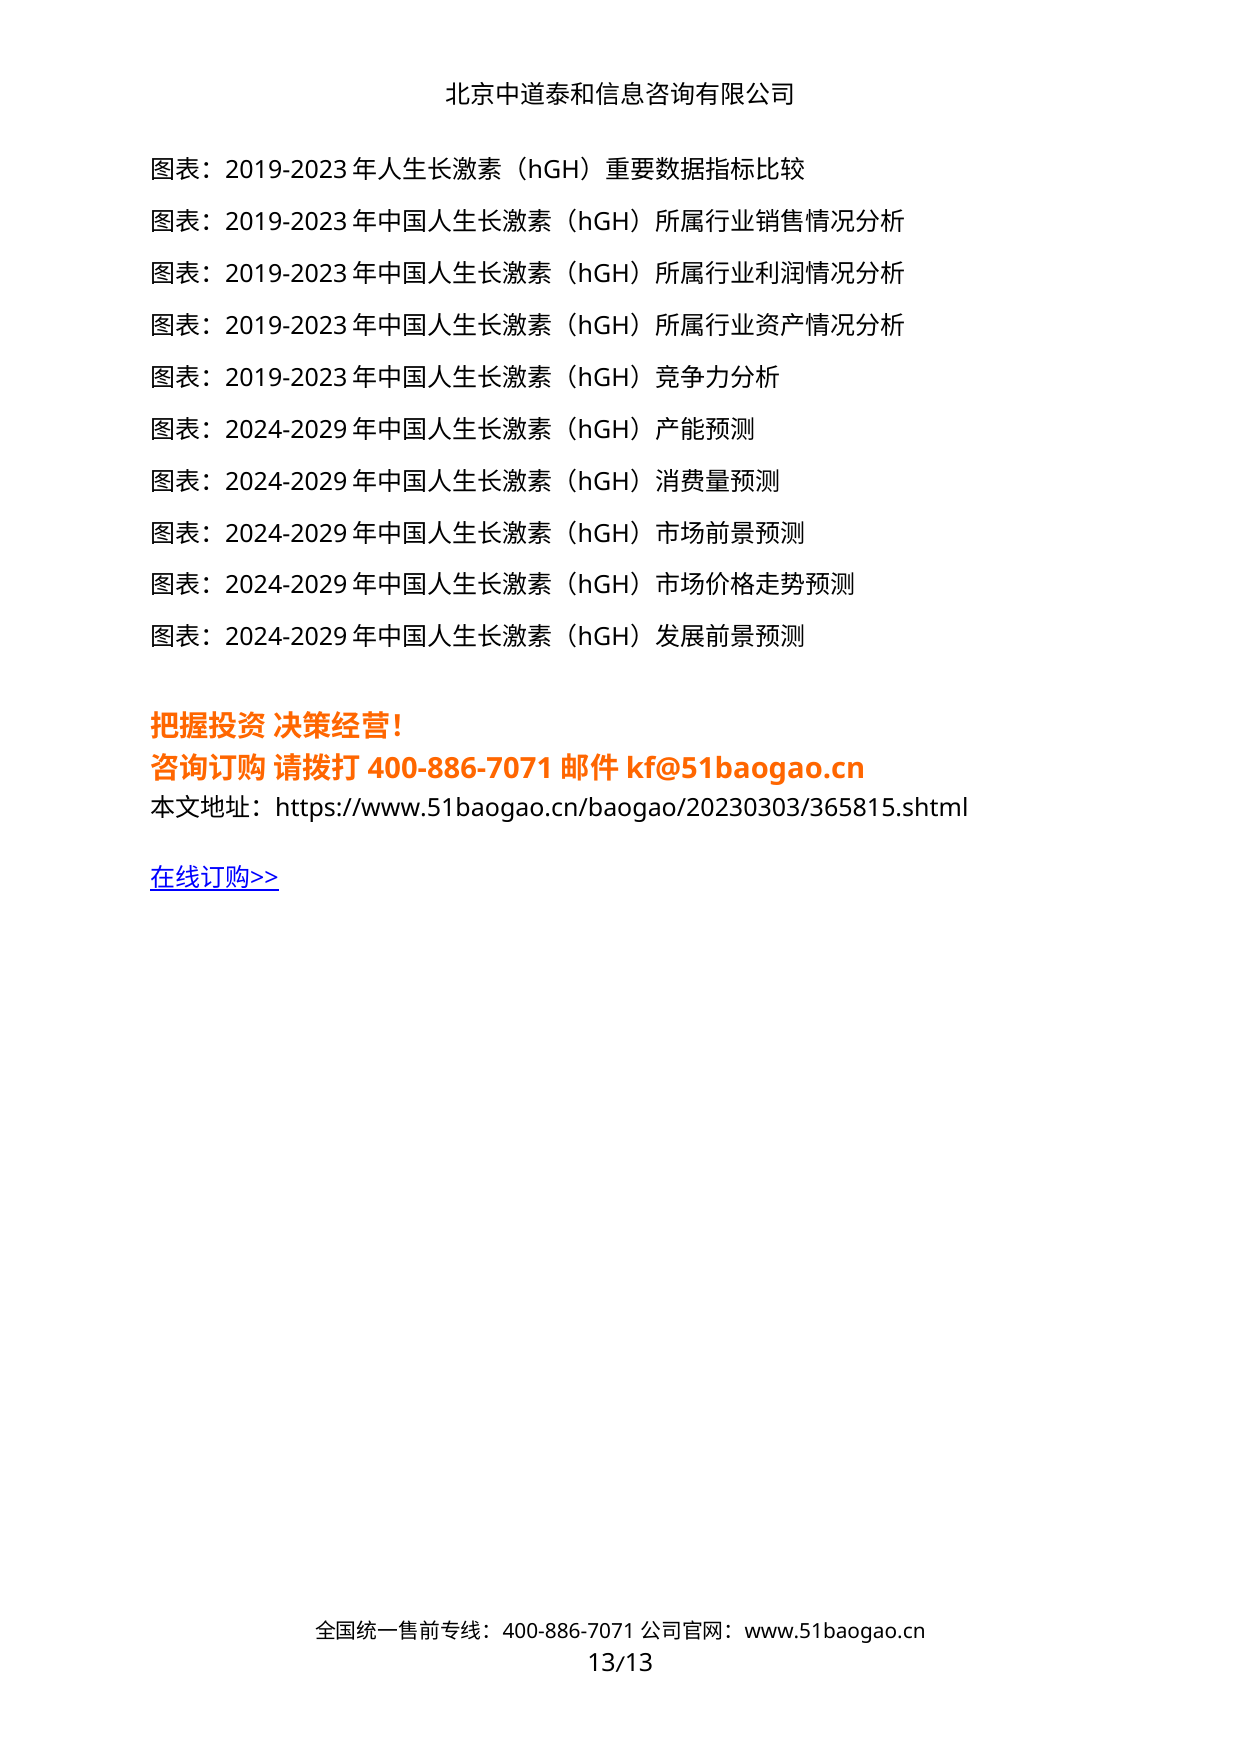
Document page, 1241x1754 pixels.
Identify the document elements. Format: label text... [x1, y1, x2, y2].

text 图表：2024-2029年中国人生长激素（hGH）消费量预测 [150, 461, 1090, 497]
text 把握投资 决策经营！咨询订购 请拨打 400-886-7071 邮件 kf@51baogao.cn本文地址：https://www.51baogao.cn/baogao/20230303/365815.shtml [150, 669, 1090, 824]
text 图表：2019-2023年中国人生长激素（hGH）所属行业销售情况分析 [150, 202, 1090, 238]
text 图表：2019-2023年中国人生长激素（hGH）所属行业资产情况分析 [150, 306, 1090, 342]
text 图表：2024-2029年中国人生长激素（hGH）市场前景预测 [150, 513, 1090, 549]
text 图表：2024-2029年中国人生长激素（hGH）市场价格走势预测 [150, 565, 1090, 601]
text 图表：2024-2029年中国人生长激素（hGH）发展前景预测 [150, 617, 1090, 653]
text 图表：2019-2023年中国人生长激素（hGH）竞争力分析 [150, 357, 1090, 394]
text 图表：2019-2023年中国人生长激素（hGH）所属行业利润情况分析 [150, 254, 1090, 290]
text 图表：2024-2029年中国人生长激素（hGH）产能预测 [150, 409, 1090, 446]
text 图表：2019-2023年人生长激素（hGH）重要数据指标比较 [150, 150, 1090, 186]
text 在线订购>> [150, 824, 1090, 894]
